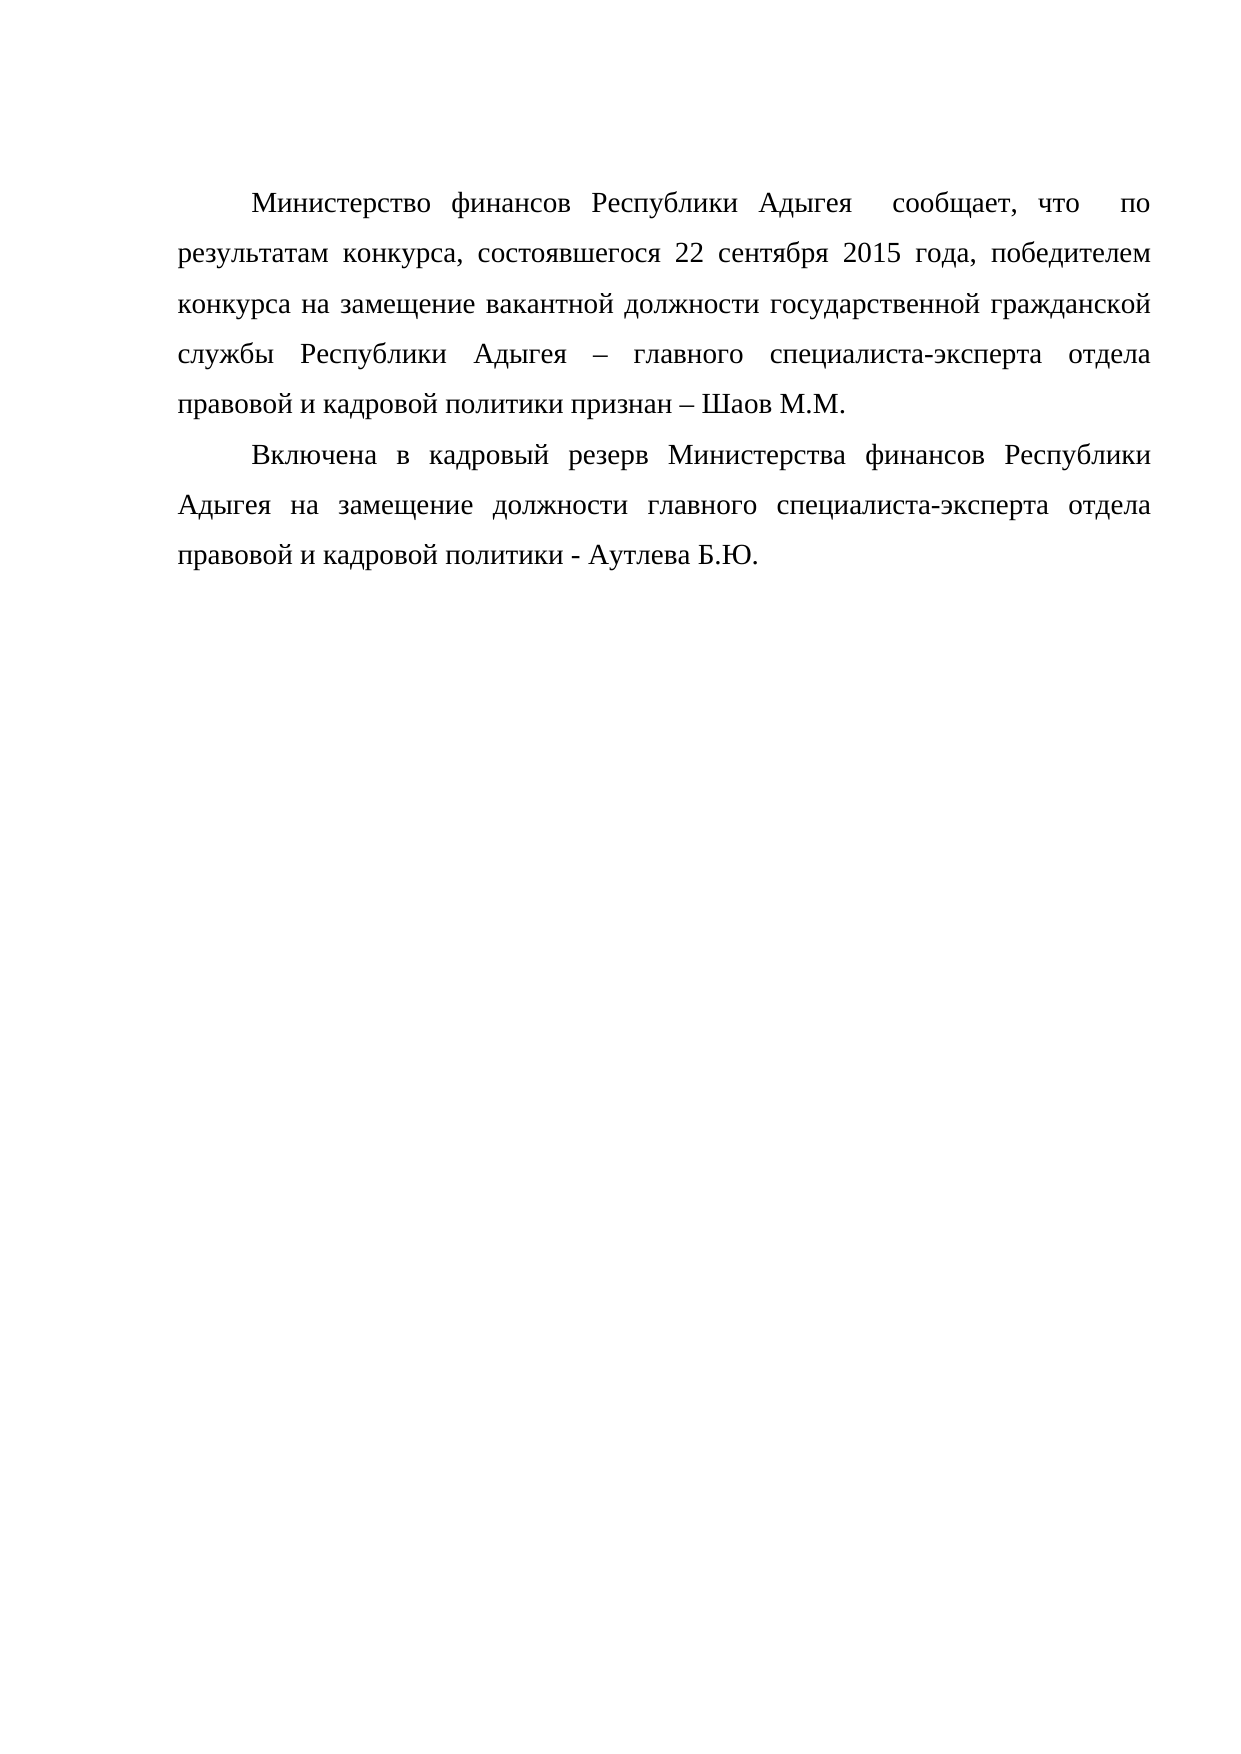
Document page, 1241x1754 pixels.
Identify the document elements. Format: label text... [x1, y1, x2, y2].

text Министерство финансов Республики Адыгея сообщает, что по результатам конкурса, состоявшегося 22 сентября 2015 года, победителем конкурса на замещение вакантной должности государственной гражданской службы Республики Адыгея – главного специалиста-эксперта отдела правовой и кадровой политики признан – Шаов М.М. [177, 185, 1152, 420]
text Включена в кадровый резерв Министерства финансов Республики Адыгея на замещение должности главного специалиста-эксперта отдела правовой и кадровой политики - Аутлева Б.Ю. [177, 437, 1152, 571]
